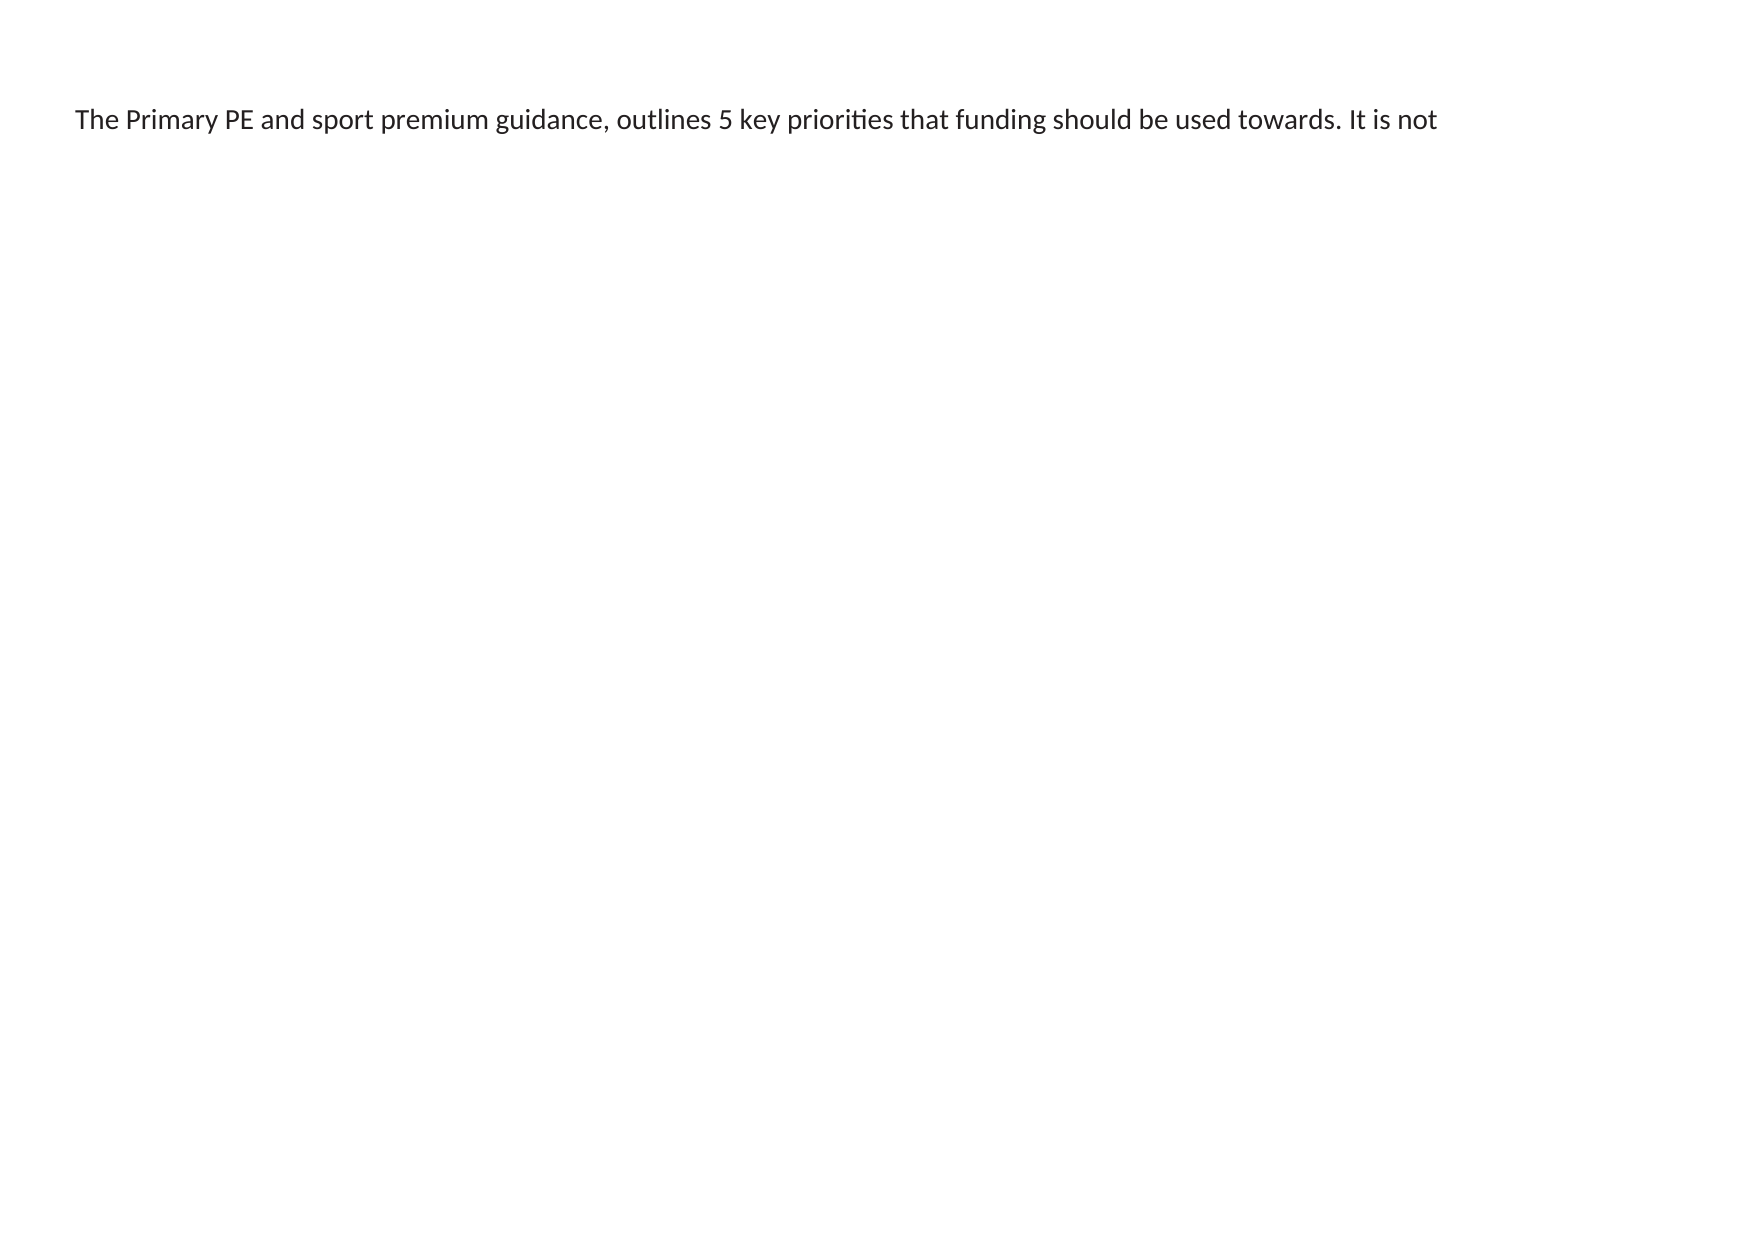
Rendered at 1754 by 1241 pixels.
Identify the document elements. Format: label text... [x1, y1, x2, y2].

text The Primary PE and sport premium guidance, outlines 5 key priorities that funding should be used towards. It is not [75, 101, 1693, 137]
